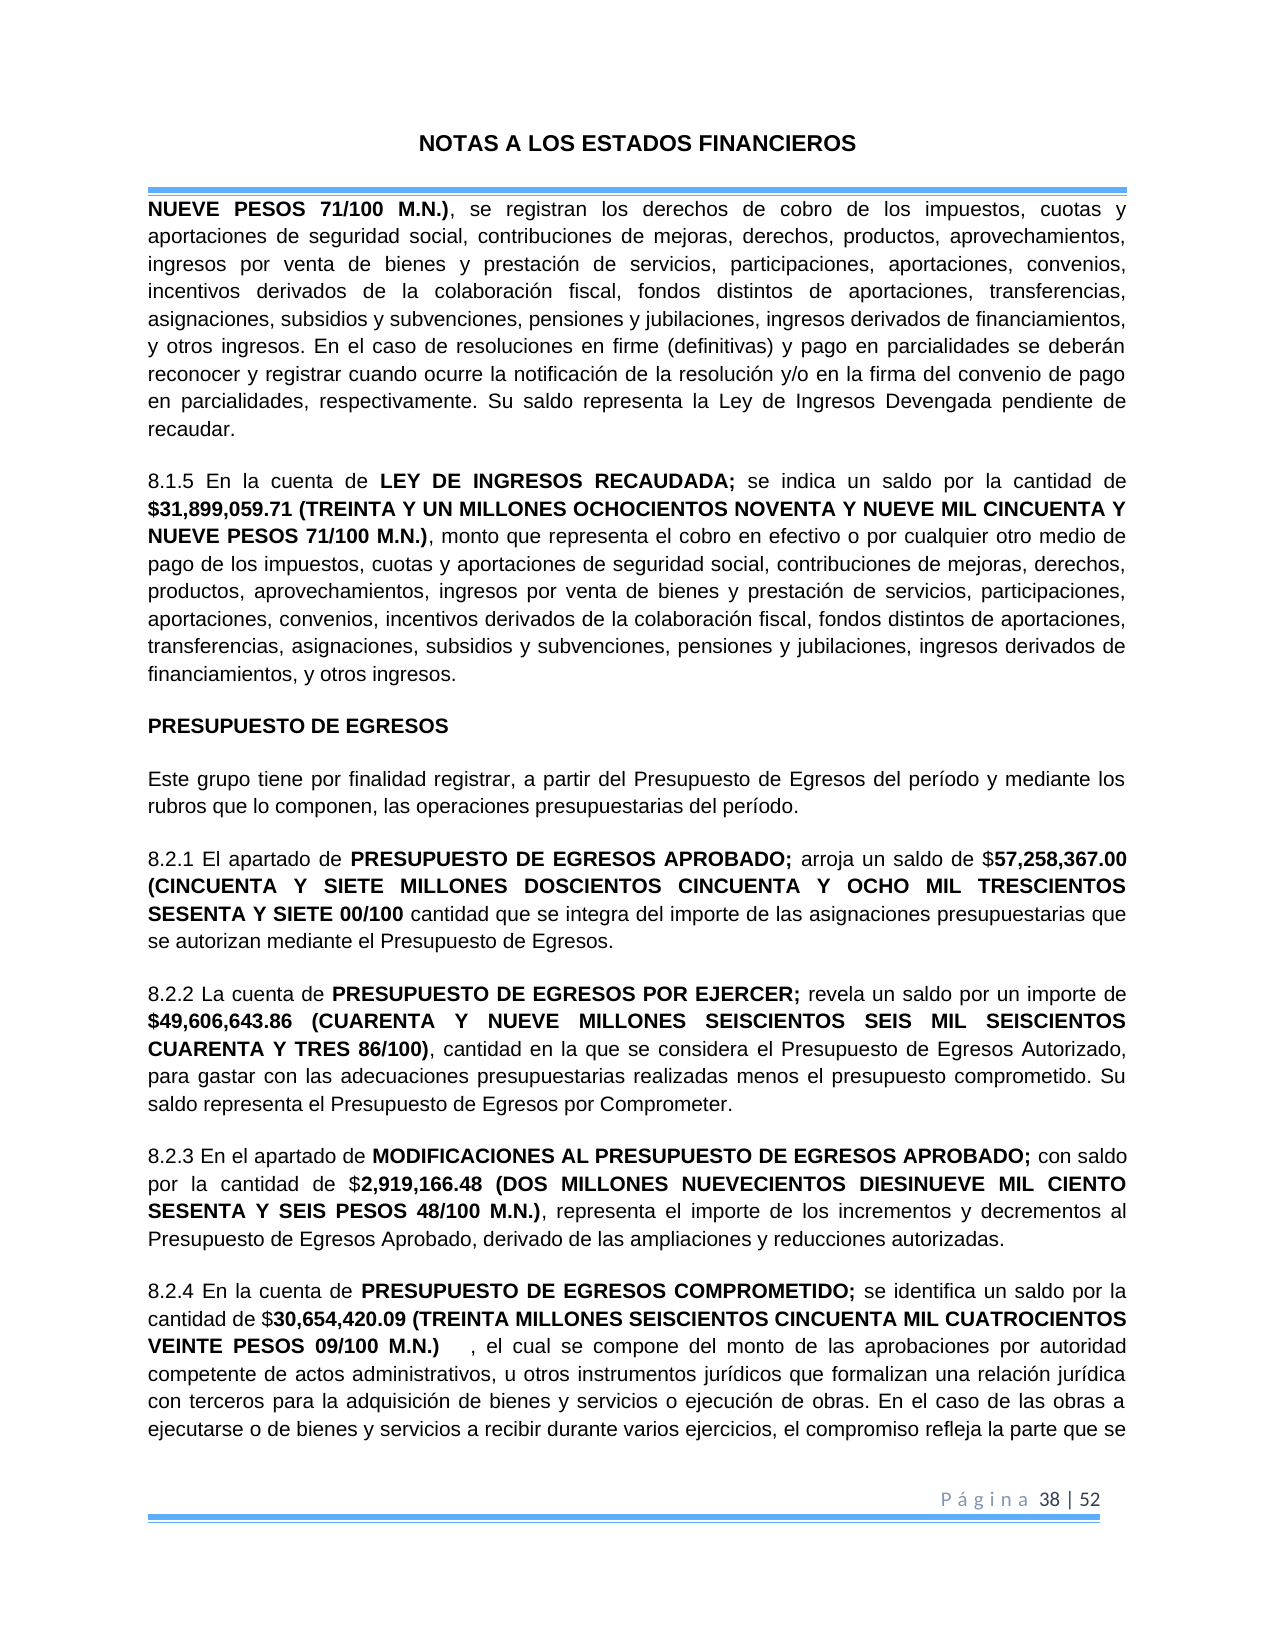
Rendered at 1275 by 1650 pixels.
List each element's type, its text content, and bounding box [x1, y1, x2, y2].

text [148, 196, 1127, 440]
text 8.2.1 El apartado de PRESUPUESTO DE EGRESOS APROBADO; arroja un saldo de $57,258,367.00 (CINCUENTA Y SIETE MILLONES DOSCIENTOS CINCUENTA Y OCHO MIL TRESCIENTOS SESENTA Y SIETE 00/100 cantidad que se integra del importe de las asignaciones presupuestarias que se autorizan mediante el Presupuesto de Egresos. [148, 846, 1127, 953]
text 8.2.3 En el apartado de MODIFICACIONES AL PRESUPUESTO DE EGRESOS APROBADO; con saldo por la cantidad de $2,919,166.48 (DOS MILLONES NUEVECIENTOS DIESINUEVE MIL CIENTO SESENTA Y SEIS PESOS 48/100 M.N.), representa el importe de los incrementos y decrementos al Presupuesto de Egresos Aprobado, derivado de las ampliaciones y reducciones autorizadas. [148, 1144, 1127, 1250]
text 8.2.2 La cuenta de PRESUPUESTO DE EGRESOS POR EJERCER; revela un saldo por un importe de $49,606,643.86 (CUARENTA Y NUEVE MILLONES SEISCIENTOS SEIS MIL SEISCIENTOS CUARENTA Y TRES 86/100), cantidad en la que se considera el Presupuesto de Egresos Autorizado, para gastar con las adecuaciones presupuestarias realizadas menos el presupuesto comprometido. Su saldo representa el Presupuesto de Egresos por Comprometer. [148, 981, 1127, 1115]
text 8.1.5 En la cuenta de LEY DE INGRESOS RECAUDADA; se indica un saldo por la cantidad de $31,899,059.71 (TREINTA Y UN MILLONES OCHOCIENTOS NOVENTA Y NUEVE MIL CINCUENTA Y NUEVE PESOS 71/100 M.N.), monto que representa el cobro en efectivo o por cualquier otro medio de pago de los impuestos, cuotas y aportaciones de seguridad social, contribuciones de mejoras, derechos, productos, aprovechamientos, ingresos por venta de bienes y prestación de servicios, participaciones, aportaciones, convenios, incentivos derivados de la colaboración fiscal, fondos distintos de aportaciones, transferencias, asignaciones, subsidios y subvenciones, pensiones y jubilaciones, ingresos derivados de financiamientos, y otros ingresos. [148, 469, 1127, 685]
text Este grupo tiene por finalidad registrar, a partir del Presupuesto de Egresos del período y mediante los rubros que lo componen, las operaciones presupuestarias del período. [148, 766, 1127, 818]
text PRESUPUESTO DE EGRESOS [148, 714, 1127, 738]
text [148, 1279, 1127, 1440]
